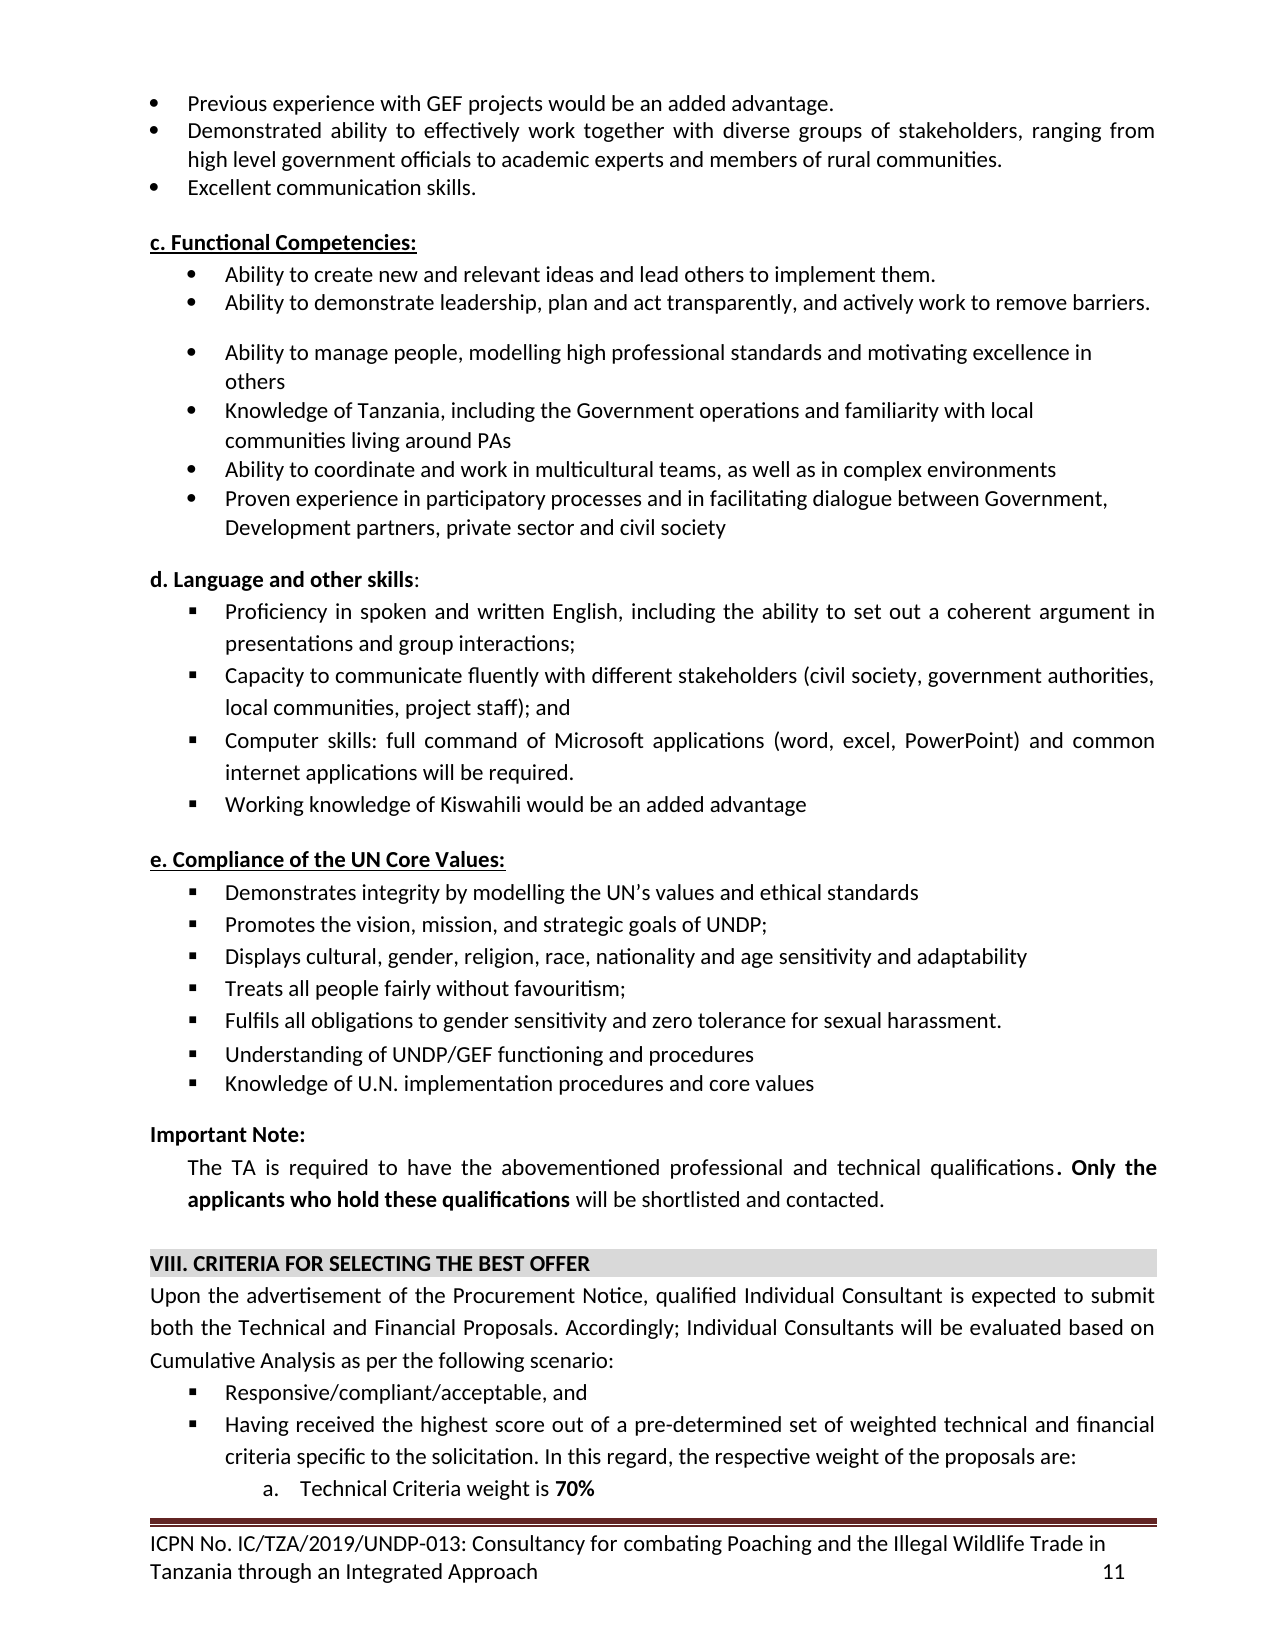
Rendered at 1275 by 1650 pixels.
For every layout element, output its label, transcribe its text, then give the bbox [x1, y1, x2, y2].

list Promotes the vision, mission, and strategic goals of UNDP; [187, 910, 1157, 938]
text Important Note: [150, 1120, 1157, 1148]
list Demonstrated ability to effectively work together with diverse groups of stakeholders, ranging from high level government officials to academic experts and members of rural communities. [150, 117, 1157, 173]
list Ability to demonstrate leadership, plan and act transparently, and actively work to remove barriers. [187, 288, 1157, 316]
list Responsive/compliant/acceptable, and [187, 1378, 1157, 1406]
text c. Functional Competencies: [150, 228, 1157, 256]
list Ability to manage people, modelling high professional standards and motivating excellence in others [187, 337, 1157, 396]
list Working knowledge of Kiswahili would be an added advantage [187, 790, 1157, 818]
text Upon the advertisement of the Procurement Notice, qualified Individual Consultant is expected to submit both the Technical and Financial Proposals. Accordingly; Individual Consultants will be evaluated based on Cumulative Analysis as per the following scenario: [150, 1281, 1157, 1374]
list Knowledge of U.N. implementation procedures and core values [187, 1068, 1157, 1097]
list Technical Criteria weight is 70% [262, 1474, 1157, 1502]
list Computer skills: full command of Microsoft applications (word, excel, PowerPoint) and common internet applications will be required. [187, 726, 1157, 786]
text The TA is required to have the abovementioned professional and technical qualifications. Only the applicants who hold these qualifications will be shortlisted and contacted. [187, 1153, 1157, 1213]
list Treats all people fairly without favouritism; [187, 974, 1157, 1002]
list Fulfils all obligations to gender sensitivity and zero tolerance for sexual harassment. [187, 1007, 1157, 1034]
list Proficiency in spoken and written English, including the ability to set out a coherent argument in presentations and group interactions; [187, 597, 1157, 657]
list Having received the highest score out of a pre-determined set of weighted technical and financial criteria specific to the solicitation. In this regard, the respective weight of the proposals are: [187, 1410, 1157, 1470]
list Previous experience with GEF projects would be an added advantage. [150, 89, 1157, 117]
list Capacity to communicate fluently with different stakeholders (civil society, government authorities, local communities, project staff); and [187, 661, 1157, 722]
text d. Language and other skills: [150, 565, 1157, 593]
list Ability to coordinate and work in multicultural teams, as well as in complex environments [187, 454, 1157, 483]
list Proven experience in participatory processes and in facilitating dialogue between Government, Development partners, private sector and civil society [187, 483, 1157, 541]
text e. Compliance of the UN Core Values: [150, 846, 1157, 874]
list Understanding of UNDP/GEF functioning and procedures [187, 1039, 1157, 1068]
list Ability to create new and relevant ideas and lead others to implement them. [187, 260, 1157, 288]
list Excellent communication skills. [150, 173, 1157, 201]
list Demonstrates integrity by modelling the UN’s values and ethical standards [187, 878, 1157, 906]
text VIII. CRITERIA FOR SELECTING THE BEST OFFER [150, 1249, 1157, 1277]
list Knowledge of Tanzania, including the Government operations and familiarity with local communities living around PAs [187, 396, 1157, 454]
list Displays cultural, gender, religion, race, nationality and age sensitivity and adaptability [187, 942, 1157, 970]
